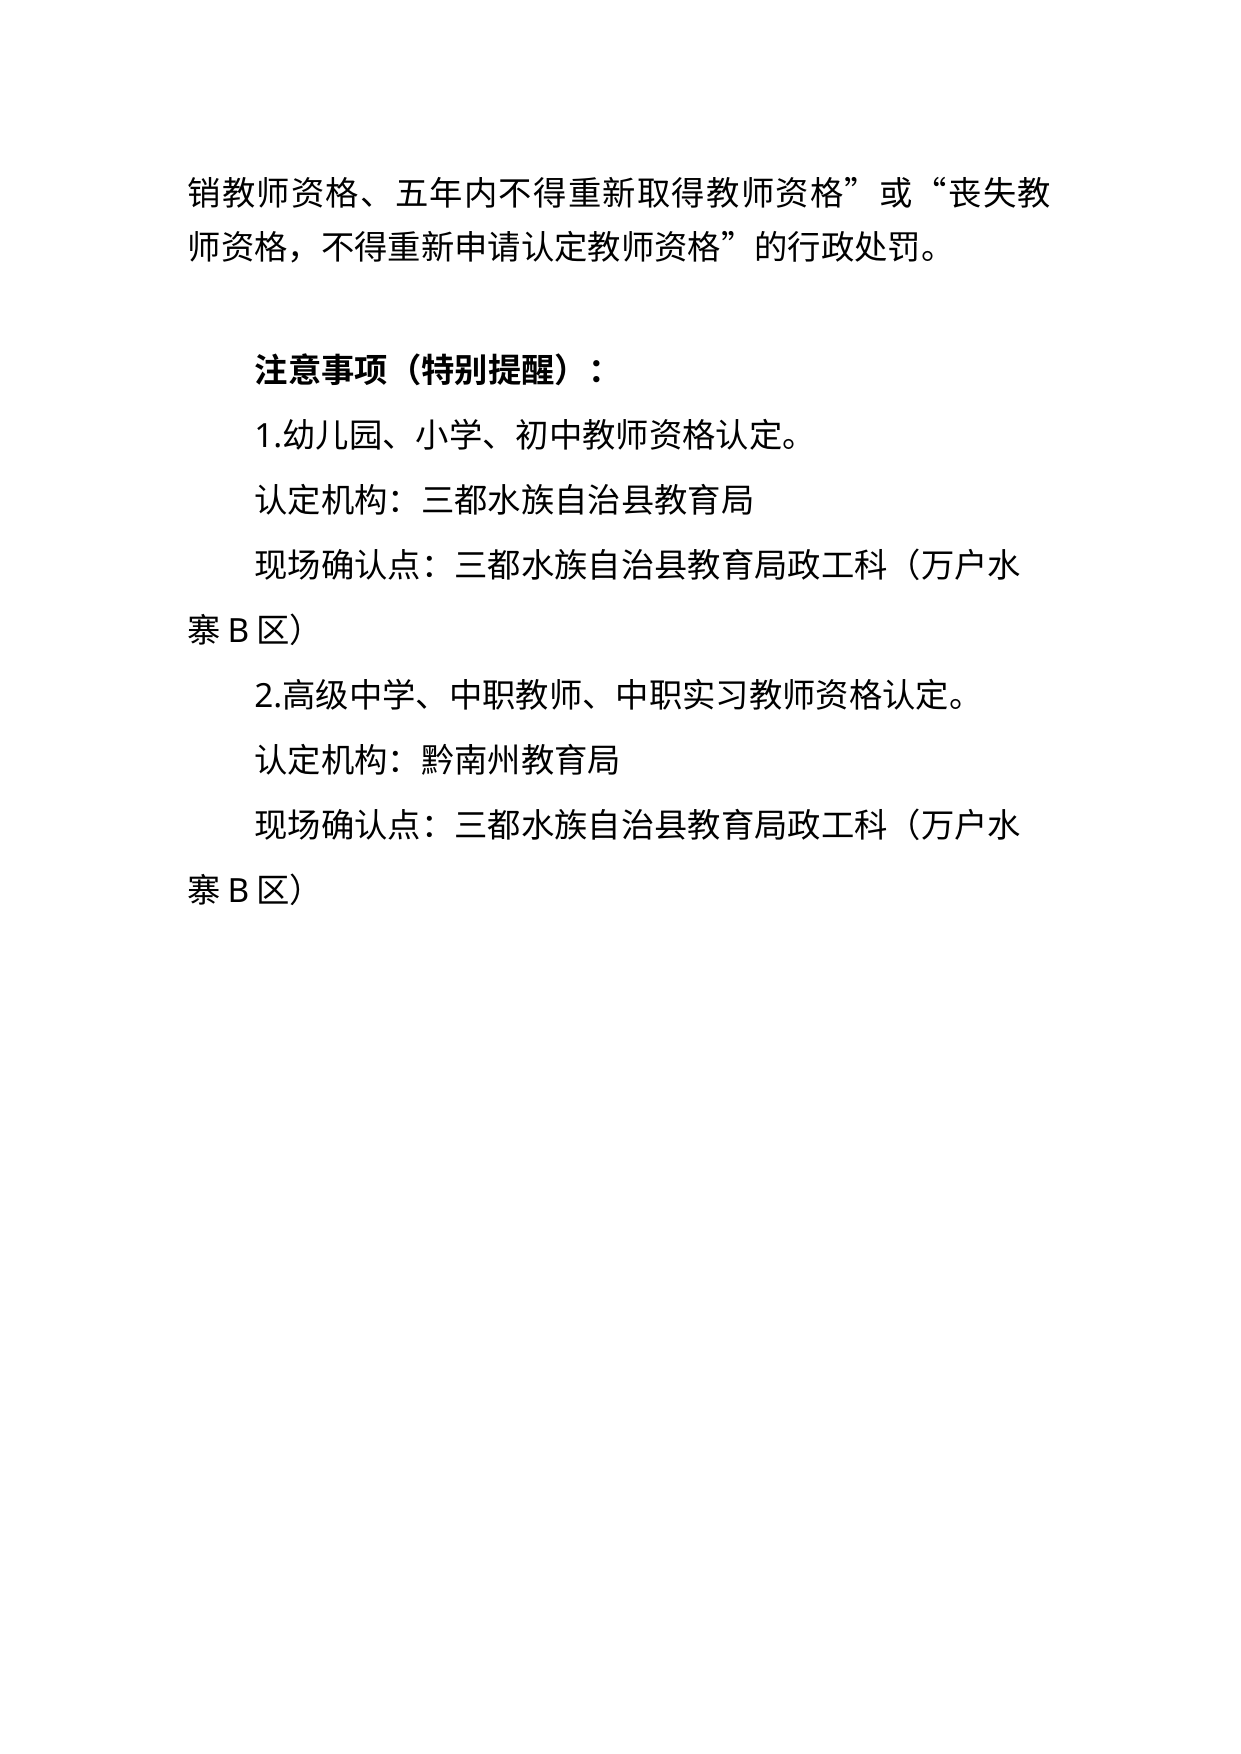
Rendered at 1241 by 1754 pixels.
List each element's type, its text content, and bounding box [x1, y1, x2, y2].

text 认定机构：黔南州教育局 [187, 725, 1053, 790]
text 注意事项（特别提醒）： [187, 335, 1053, 400]
list 2.高级中学、中职教师、中职实习教师资格认定。 [187, 660, 1053, 725]
list 1.幼儿园、小学、初中教师资格认定。 [187, 400, 1053, 465]
text 现场确认点：三都水族自治县教育局政工科（万户水寨B区） [187, 530, 1053, 660]
text 现场确认点：三都水族自治县教育局政工科（万户水寨B区） [187, 790, 1053, 920]
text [187, 162, 1053, 270]
text 认定机构：三都水族自治县教育局 [187, 465, 1053, 530]
